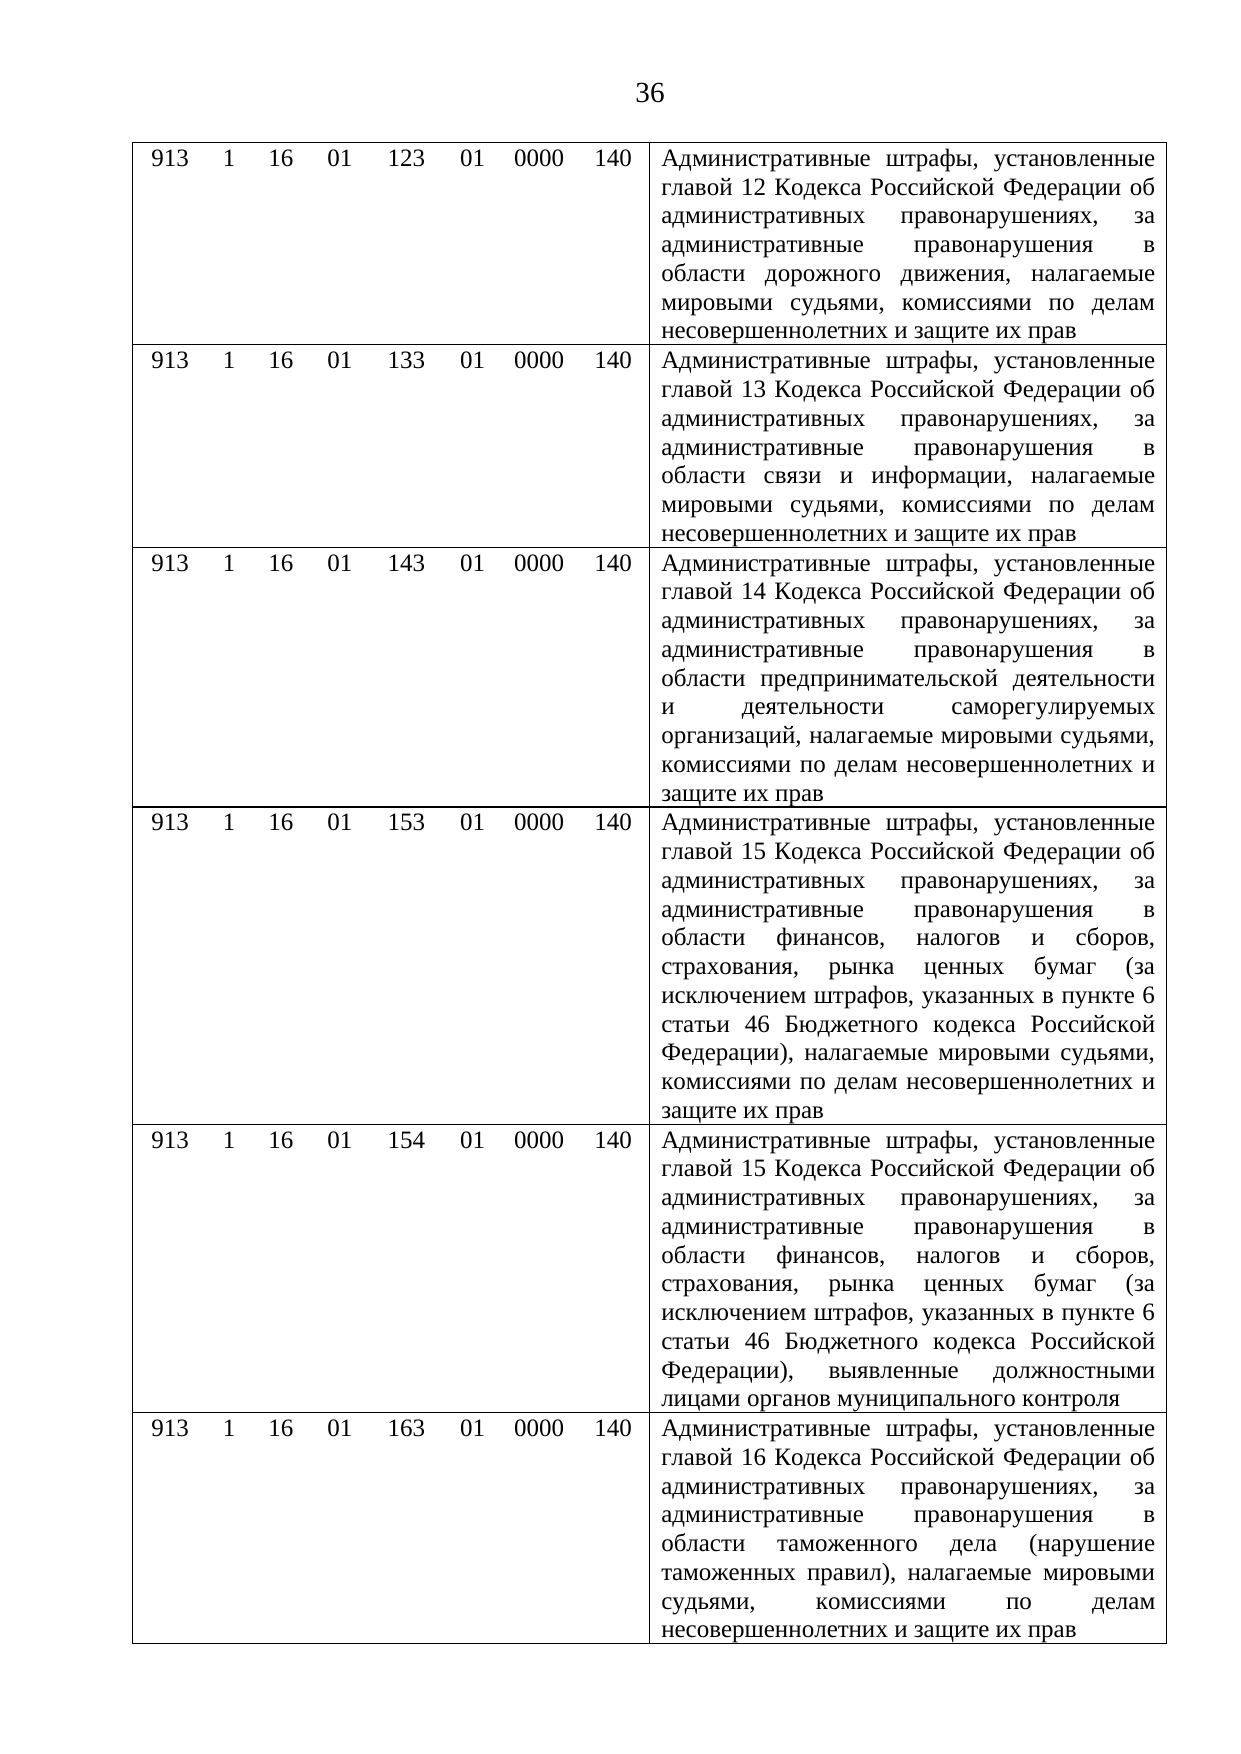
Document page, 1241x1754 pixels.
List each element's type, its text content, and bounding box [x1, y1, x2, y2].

table_cell 16 [251, 1125, 310, 1412]
table_cell 1 [207, 143, 251, 344]
table_cell 0000 [502, 548, 576, 806]
table_cell 01 [443, 548, 502, 806]
table_cell 913 [133, 143, 207, 344]
table_cell 913 [133, 808, 207, 1124]
table_cell 143 [369, 548, 443, 806]
table_cell 913 [133, 1413, 207, 1643]
table_cell 16 [251, 808, 310, 1124]
table_cell 1 [207, 1413, 251, 1643]
table_cell 01 [310, 345, 369, 547]
table_cell Административные штрафы, установленные главой 13 Кодекса Российской Федерации об административных правонарушениях, за административные правонарушения в области связи и информации, налагаемые мировыми судьями, комиссиями по делам несовершеннолетних и защите их прав [650, 345, 1166, 547]
table_cell 16 [251, 143, 310, 344]
table_cell Административные штрафы, установленные главой 15 Кодекса Российской Федерации об административных правонарушениях, за административные правонарушения в области финансов, налогов и сборов, страхования, рынка ценных бумаг (за исключением штрафов, указанных в пункте 6 статьи 46 Бюджетного кодекса Российской Федерации), выявленные должностными лицами органов муниципального контроля [650, 1125, 1166, 1412]
table_cell 01 [443, 345, 502, 547]
table_cell 01 [443, 808, 502, 1124]
table_cell 913 [133, 1125, 207, 1412]
table_cell Административные штрафы, установленные главой 16 Кодекса Российской Федерации об административных правонарушениях, за административные правонарушения в области таможенного дела (нарушение таможенных правил), налагаемые мировыми судьями, комиссиями по делам несовершеннолетних и защите их прав [650, 1413, 1166, 1643]
table_cell 16 [251, 1413, 310, 1643]
table_cell 16 [251, 345, 310, 547]
table_cell 140 [576, 345, 649, 547]
table_cell 01 [310, 1413, 369, 1643]
table_cell 913 [133, 345, 207, 547]
table_cell 0000 [502, 808, 576, 1124]
table_cell 01 [310, 143, 369, 344]
table_cell 01 [310, 808, 369, 1124]
table_cell 140 [576, 143, 649, 344]
table_cell 0000 [502, 345, 576, 547]
table_cell 0000 [502, 143, 576, 344]
table_cell 140 [576, 808, 649, 1124]
table_cell 140 [576, 1125, 649, 1412]
table_cell 0000 [502, 1413, 576, 1643]
table_cell 01 [443, 1125, 502, 1412]
table_cell Административные штрафы, установленные главой 14 Кодекса Российской Федерации об административных правонарушениях, за административные правонарушения в области предпринимательской деятельности и деятельности саморегулируемых организаций, налагаемые мировыми судьями, комиссиями по делам несовершеннолетних и защите их прав [650, 548, 1166, 806]
table_cell 154 [369, 1125, 443, 1412]
table_cell 913 [133, 548, 207, 806]
table_cell Административные штрафы, установленные главой 12 Кодекса Российской Федерации об административных правонарушениях, за административные правонарушения в области дорожного движения, налагаемые мировыми судьями, комиссиями по делам несовершеннолетних и защите их прав [650, 143, 1166, 344]
table_cell 163 [369, 1413, 443, 1643]
table_cell 01 [310, 1125, 369, 1412]
table_cell 1 [207, 1125, 251, 1412]
table_cell Административные штрафы, установленные главой 15 Кодекса Российской Федерации об административных правонарушениях, за административные правонарушения в области финансов, налогов и сборов, страхования, рынка ценных бумаг (за исключением штрафов, указанных в пункте 6 статьи 46 Бюджетного кодекса Российской Федерации), налагаемые мировыми судьями, комиссиями по делам несовершеннолетних и защите их прав [650, 808, 1166, 1124]
table_cell 1 [207, 345, 251, 547]
table_cell 0000 [502, 1125, 576, 1412]
table_cell 16 [251, 548, 310, 806]
table_cell 01 [310, 548, 369, 806]
table_cell 140 [576, 548, 649, 806]
table_cell 1 [207, 808, 251, 1124]
table_cell 133 [369, 345, 443, 547]
table_cell 123 [369, 143, 443, 344]
table_cell 01 [443, 143, 502, 344]
table_cell 140 [576, 1413, 649, 1643]
table_cell 01 [443, 1413, 502, 1643]
table_cell 153 [369, 808, 443, 1124]
table_cell 1 [207, 548, 251, 806]
